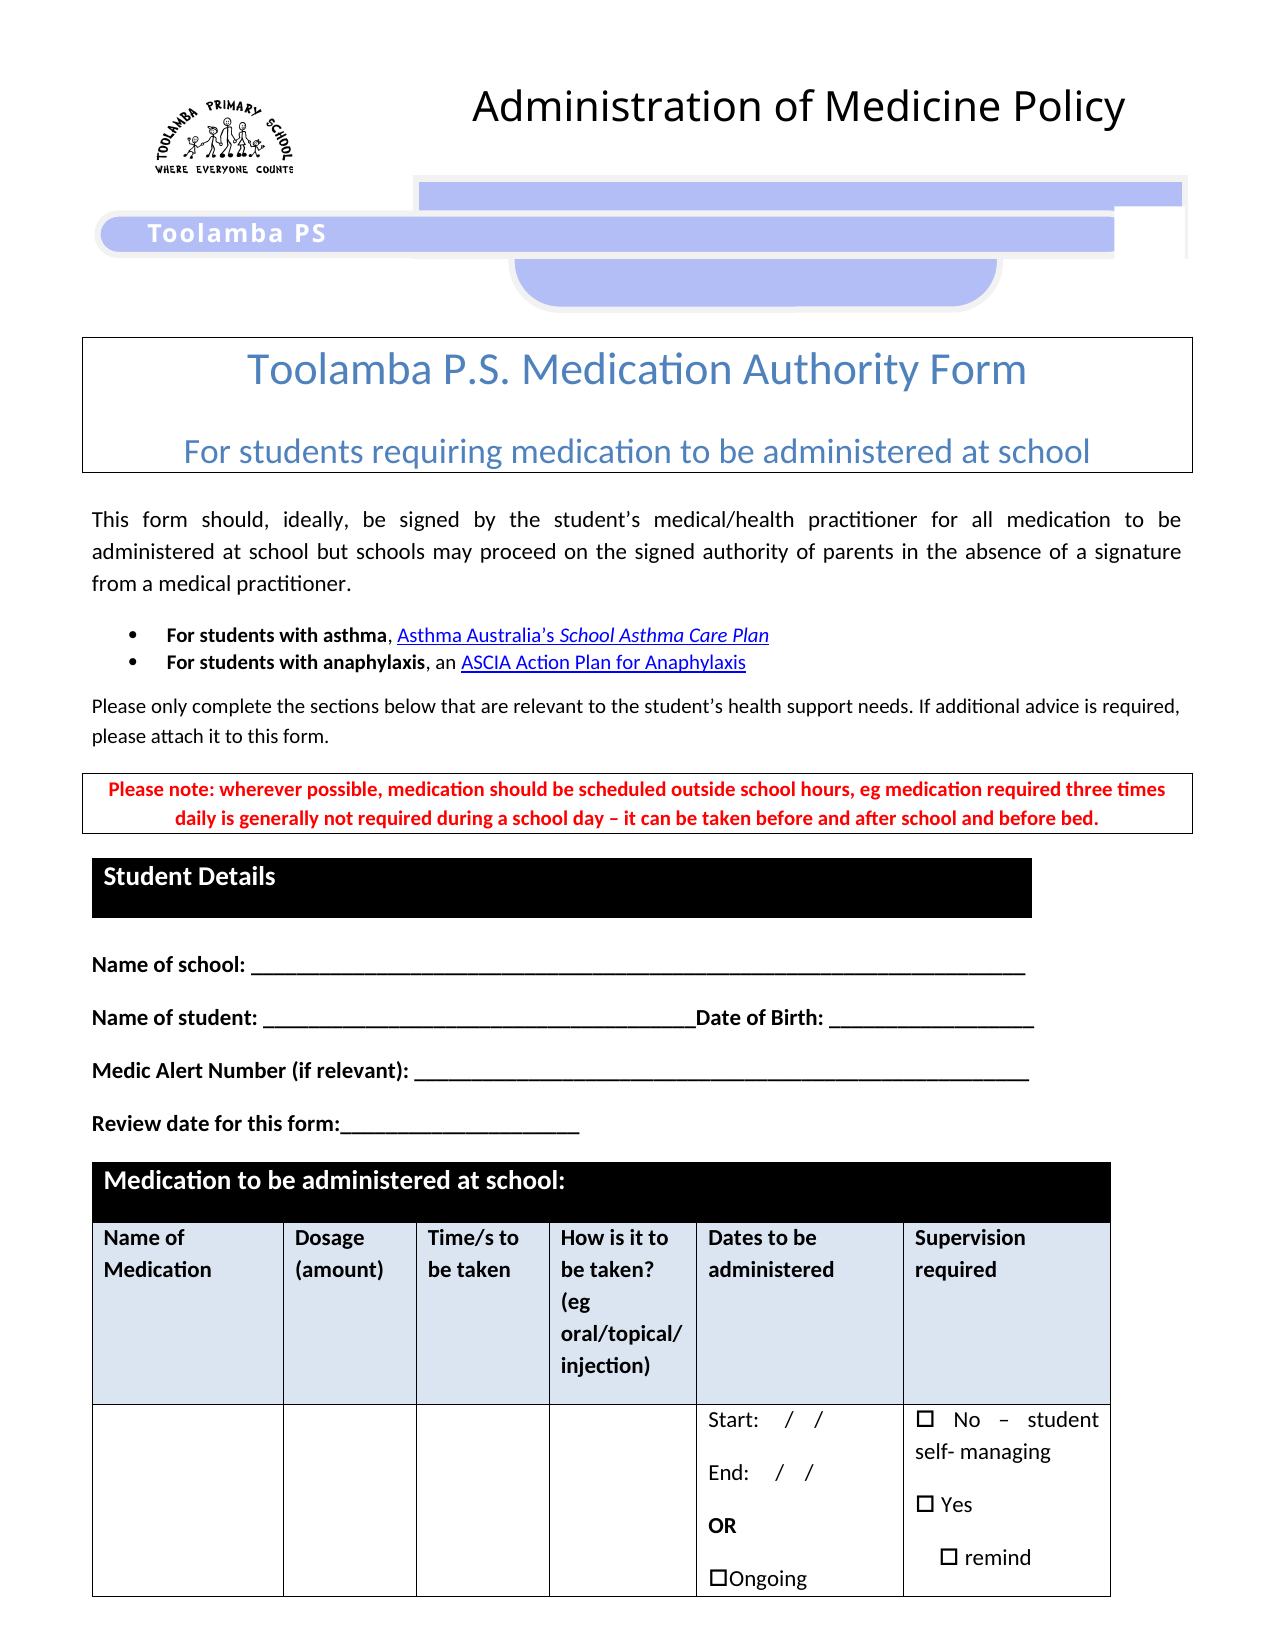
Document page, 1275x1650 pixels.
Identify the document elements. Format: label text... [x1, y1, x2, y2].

text Review date for this form:_____________________ [92, 1109, 1183, 1137]
table_cell [417, 1405, 549, 1596]
text Toolamba P.S. Medication Authority Form [83, 338, 1192, 396]
text This form should, ideally, be signed by the student’s medical/health practitioner for all medication to be administered at school but schools may proceed on the signed authority of parents in the absence of a signature from a medical practitioner. [92, 505, 1183, 597]
table_cell Supervision required [904, 1223, 1110, 1404]
table_cell [284, 1405, 416, 1596]
table_cell Dosage (amount) [284, 1223, 416, 1404]
table_cell Name of Medication [93, 1223, 283, 1404]
text Name of school: ____________________________________________________________________ [92, 918, 1183, 978]
table_header [904, 1163, 1110, 1222]
table_cell [93, 1405, 283, 1596]
table_cell Start: / / End: / / OR Ongoing medication [697, 1405, 903, 1596]
text Name of student: ______________________________________Date of Birth: __________________ [92, 1003, 1183, 1031]
list For students with anaphylaxis, an ASCIA Action Plan for Anaphylaxis [129, 649, 1183, 675]
table_cell No – student self- managing Yes remind observe assist administer [904, 1405, 1110, 1596]
text For students requiring medication to be administered at school [83, 426, 1192, 472]
text Please note: wherever possible, medication should be scheduled outside school hours, eg medication required three times daily is generally not required during a school day – it can be taken before and after school and before bed. [83, 774, 1192, 833]
picture [155, 100, 293, 174]
table_header Student Details [93, 859, 1031, 917]
list For students with asthma, Asthma Australia’s School Asthma Care Plan [129, 622, 1183, 648]
table_cell Time/s to be taken [417, 1223, 549, 1404]
text Medic Alert Number (if relevant): ______________________________________________________ [92, 1056, 1183, 1084]
table_cell Dates to be administered [697, 1223, 903, 1404]
table_cell [550, 1405, 696, 1596]
table_cell How is it to be taken? (eg oral/topical/injection) [550, 1223, 696, 1404]
text Please only complete the sections below that are relevant to the student’s health support needs. If additional advice is required, please attach it to this form. [92, 694, 1183, 748]
table_header Medication to be administered at school: [93, 1163, 903, 1222]
